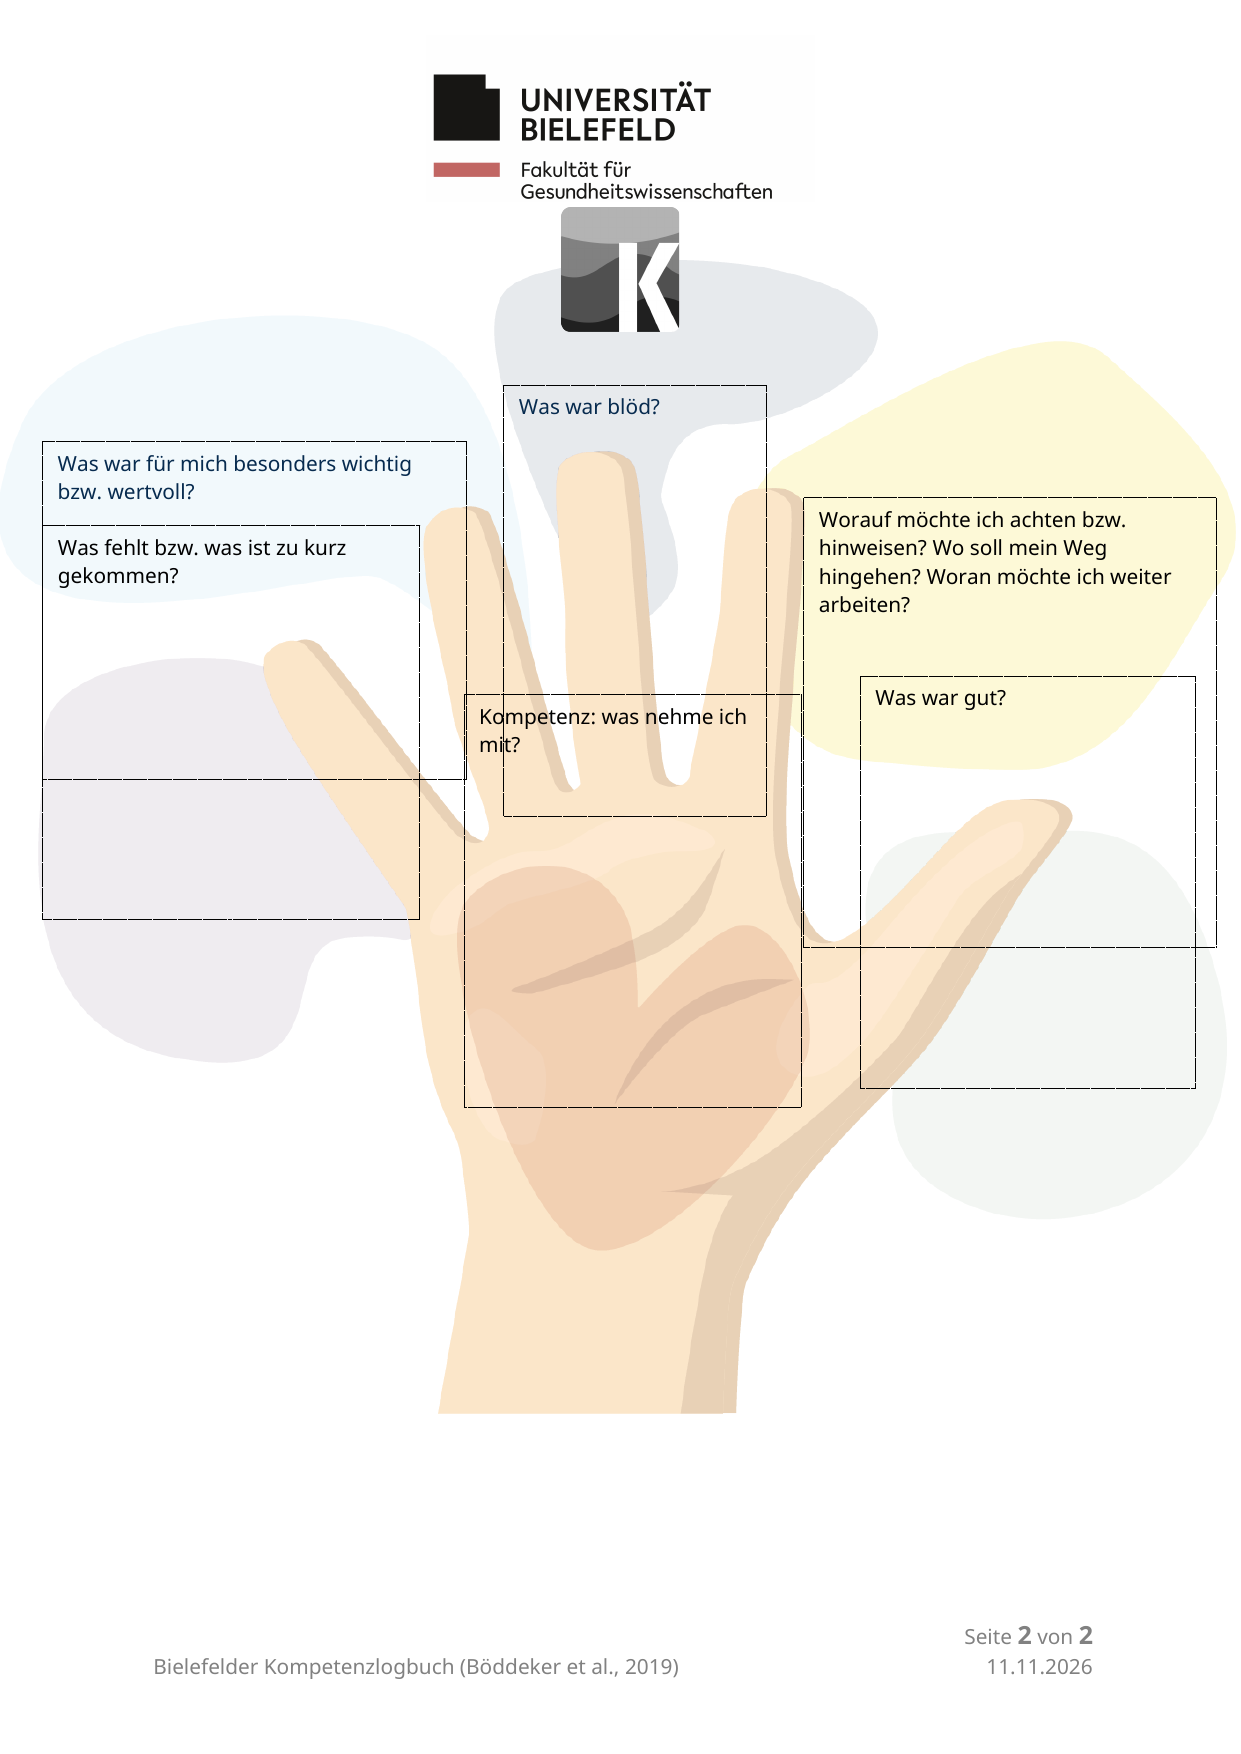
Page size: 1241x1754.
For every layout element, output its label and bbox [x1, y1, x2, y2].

picture [425, 35, 815, 202]
picture [0, 207, 1236, 1414]
